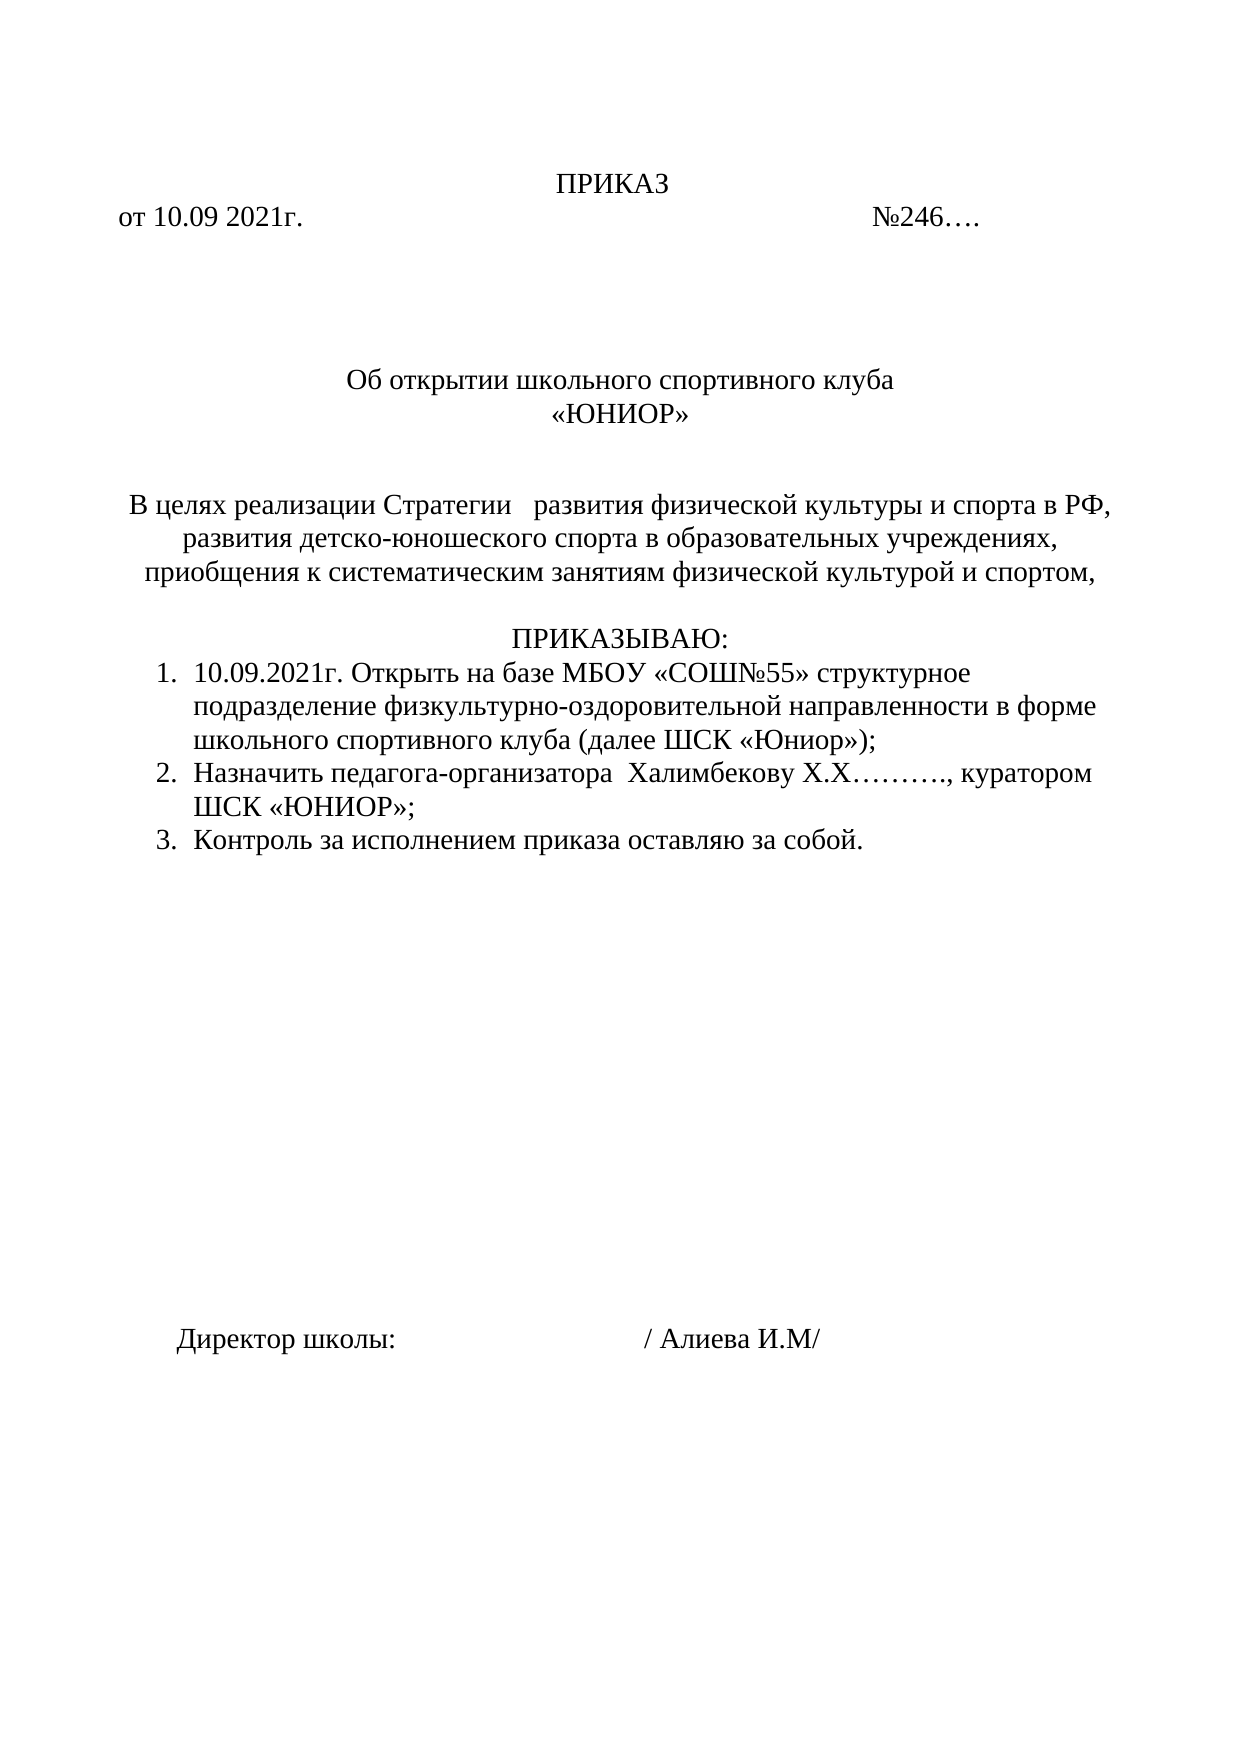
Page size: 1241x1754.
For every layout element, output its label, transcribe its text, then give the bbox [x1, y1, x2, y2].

text «ЮНИОР» [118, 396, 1122, 429]
list Назначить педагога-организатора Халимбекову Х.Х………., куратором ШСК «ЮНИОР»; [156, 755, 1122, 822]
text ПРИКАЗЫВАЮ: [118, 621, 1122, 655]
text В целях реализации Стратегии развития физической культуры и спорта в РФ, развития детско-юношеского спорта в образовательных учреждениях, приобщения к систематическим занятиям физической культурой и спортом, [118, 487, 1122, 588]
text Директор школы: / Алиева И.М/ [118, 1321, 1122, 1354]
list Контроль за исполнением приказа оставляю за собой. [156, 822, 1122, 856]
text от 10.09 2021г. №246…. [118, 199, 1122, 233]
text ПРИКАЗ [118, 166, 1122, 199]
text Об открытии школьного спортивного клуба [118, 362, 1122, 396]
list 10.09.2021г. Открыть на базе МБОУ «СОШ№55» структурное подразделение физкультурно-оздоровительной направленности в форме школьного спортивного клуба (далее ШСК «Юниор»); [156, 655, 1122, 755]
